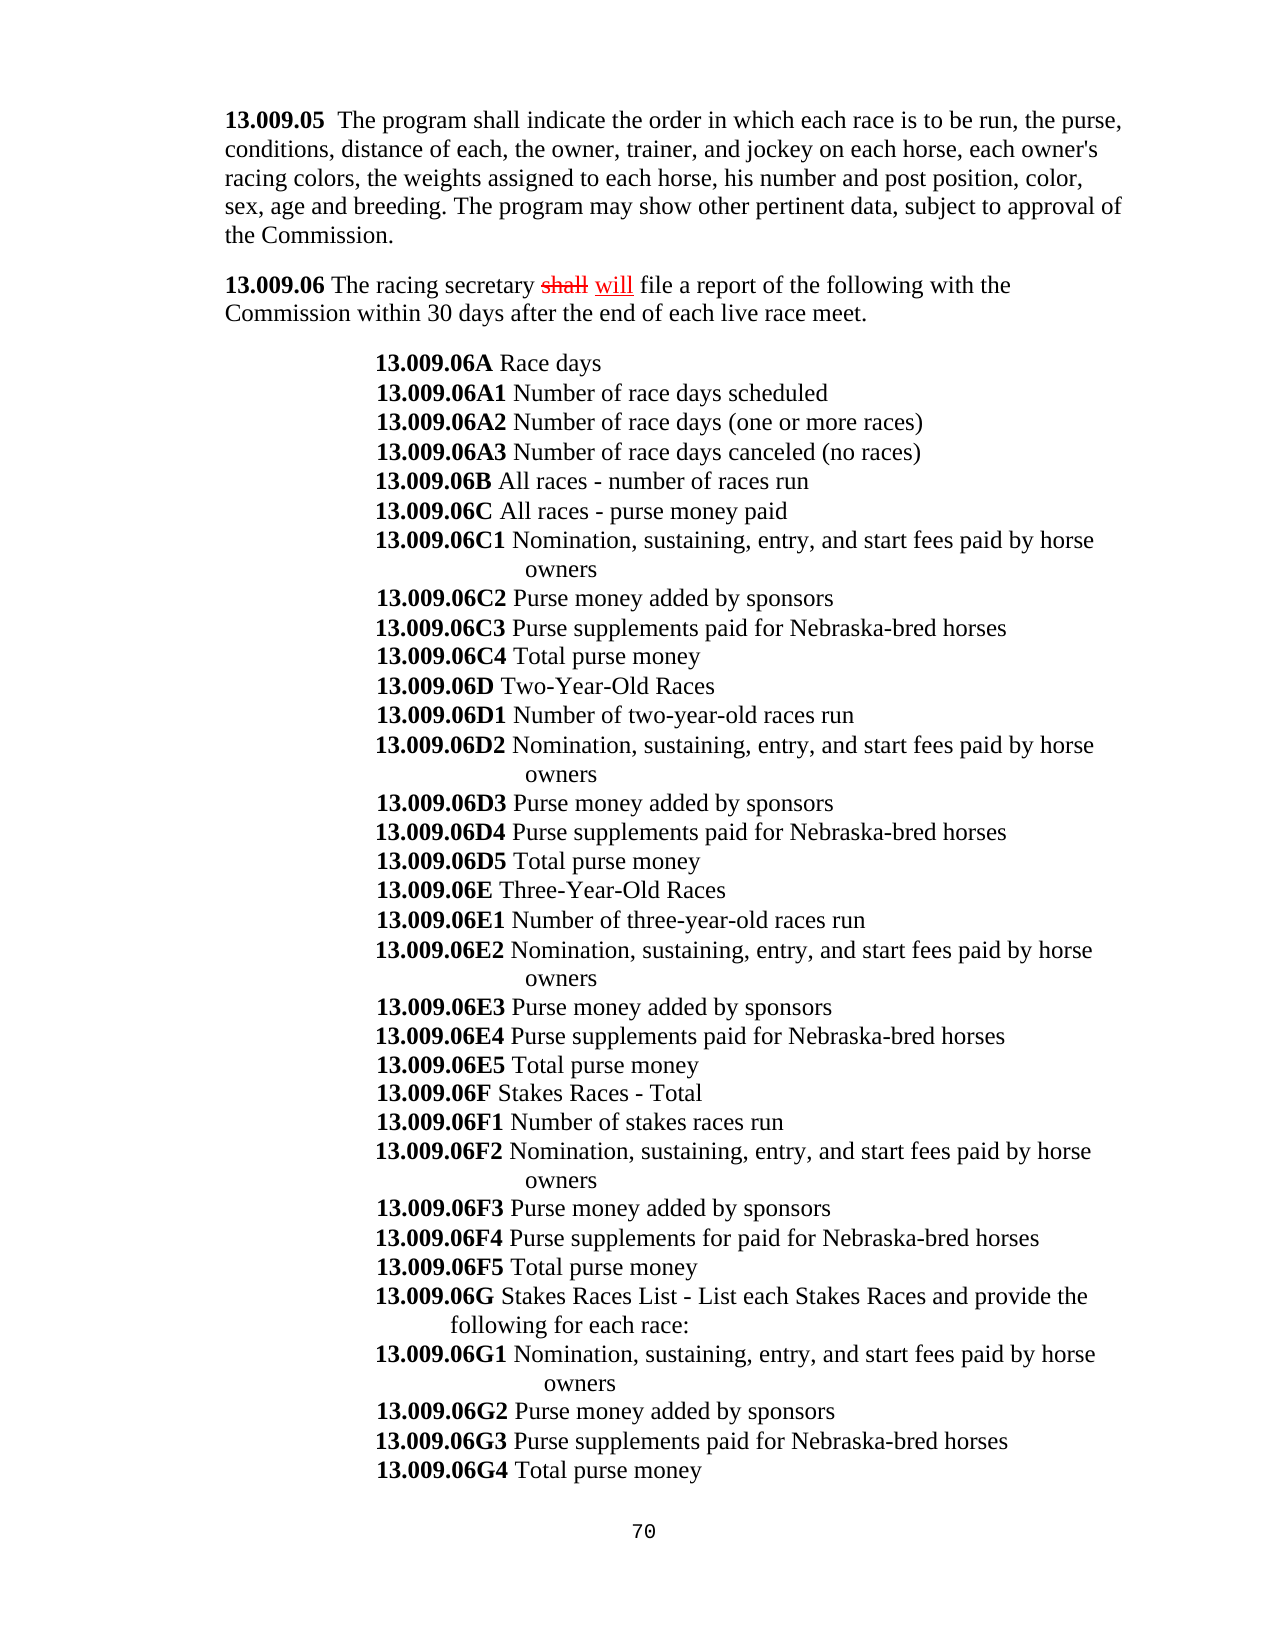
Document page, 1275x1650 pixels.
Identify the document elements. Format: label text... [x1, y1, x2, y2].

text 13.009.06D3 Purse money added by sponsors [376, 788, 1125, 816]
text 13.009.06 The racing secretary shall will file a report of the following with the Commission within 30 days after the end of each live race meet. [224, 270, 1125, 327]
text 13.009.06F Stakes Races - Total [376, 1078, 1125, 1107]
text 13.009.06C3 Purse supplements paid for Nebraska-bred horses [375, 613, 1125, 641]
text 13.009.06G Stakes Races List - List each Stakes Races and provide the following for each race: [375, 1281, 1125, 1339]
text 13.009.06A3 Number of race days canceled (no races) [376, 437, 1125, 466]
text 13.009.06D5 Total purse money [376, 846, 1125, 875]
text 13.009.06F3 Purse money added by sponsors [376, 1193, 1125, 1222]
text 13.009.06D1 Number of two-year-old races run [376, 701, 1125, 729]
text 13.009.06A1 Number of race days scheduled [376, 378, 1125, 406]
text 13.009.06C All races - purse money paid [301, 496, 1125, 525]
text 13.009.06D Two-Year-Old Races [376, 671, 1125, 700]
text 13.009.06D4 Purse supplements paid for Nebraska-bred horses [375, 817, 1125, 846]
text 13.009.06C4 Total purse money [376, 641, 1125, 670]
text 13.009.06E Three-Year-Old Races [376, 876, 1125, 904]
text 13.009.06G1 Nomination, sustaining, entry, and start fees paid by horse owners [375, 1339, 1125, 1396]
text 13.009.06E3 Purse money added by sponsors [376, 992, 1125, 1021]
text 13.009.06E1 Number of three-year-old races run [376, 905, 1125, 934]
text 13.009.06E5 Total purse money [376, 1050, 1125, 1078]
text 13.009.06A2 Number of race days (one or more races) [376, 407, 1125, 436]
text 13.009.06E4 Purse supplements paid for Nebraska-bred horses [375, 1021, 1125, 1050]
text 13.009.06B All races - number of races run [301, 466, 1125, 495]
text 13.009.06F5 Total purse money [376, 1252, 1125, 1281]
text 13.009.06E2 Nomination, sustaining, entry, and start fees paid by horse owners [375, 935, 1125, 992]
text 13.009.06G3 Purse supplements paid for Nebraska-bred horses [375, 1426, 1125, 1455]
text 13.009.06G4 Total purse money [376, 1455, 1125, 1483]
text 13.009.06F4 Purse supplements for paid for Nebraska-bred horses [375, 1223, 1125, 1252]
text 13.009.06C1 Nomination, sustaining, entry, and start fees paid by horse owners [375, 526, 1125, 583]
text 13.009.06A Race days [301, 348, 1125, 377]
text 13.009.06C2 Purse money added by sponsors [376, 583, 1125, 612]
text 13.009.06G2 Purse money added by sponsors [376, 1396, 1125, 1425]
text 13.009.06F2 Nomination, sustaining, entry, and start fees paid by horse owners [375, 1136, 1125, 1193]
text 13.009.05 The program shall indicate the order in which each race is to be run, the purse, conditions, distance of each, the owner, trainer, and jockey on each horse, each owner's racing colors, the weights assigned to each horse, his number and post position, color, sex, age and breeding. The program may show other pertinent data, subject to approval of the Commission. [224, 105, 1125, 249]
text 13.009.06D2 Nomination, sustaining, entry, and start fees paid by horse owners [375, 730, 1125, 788]
text 13.009.06F1 Number of stakes races run [376, 1107, 1125, 1136]
